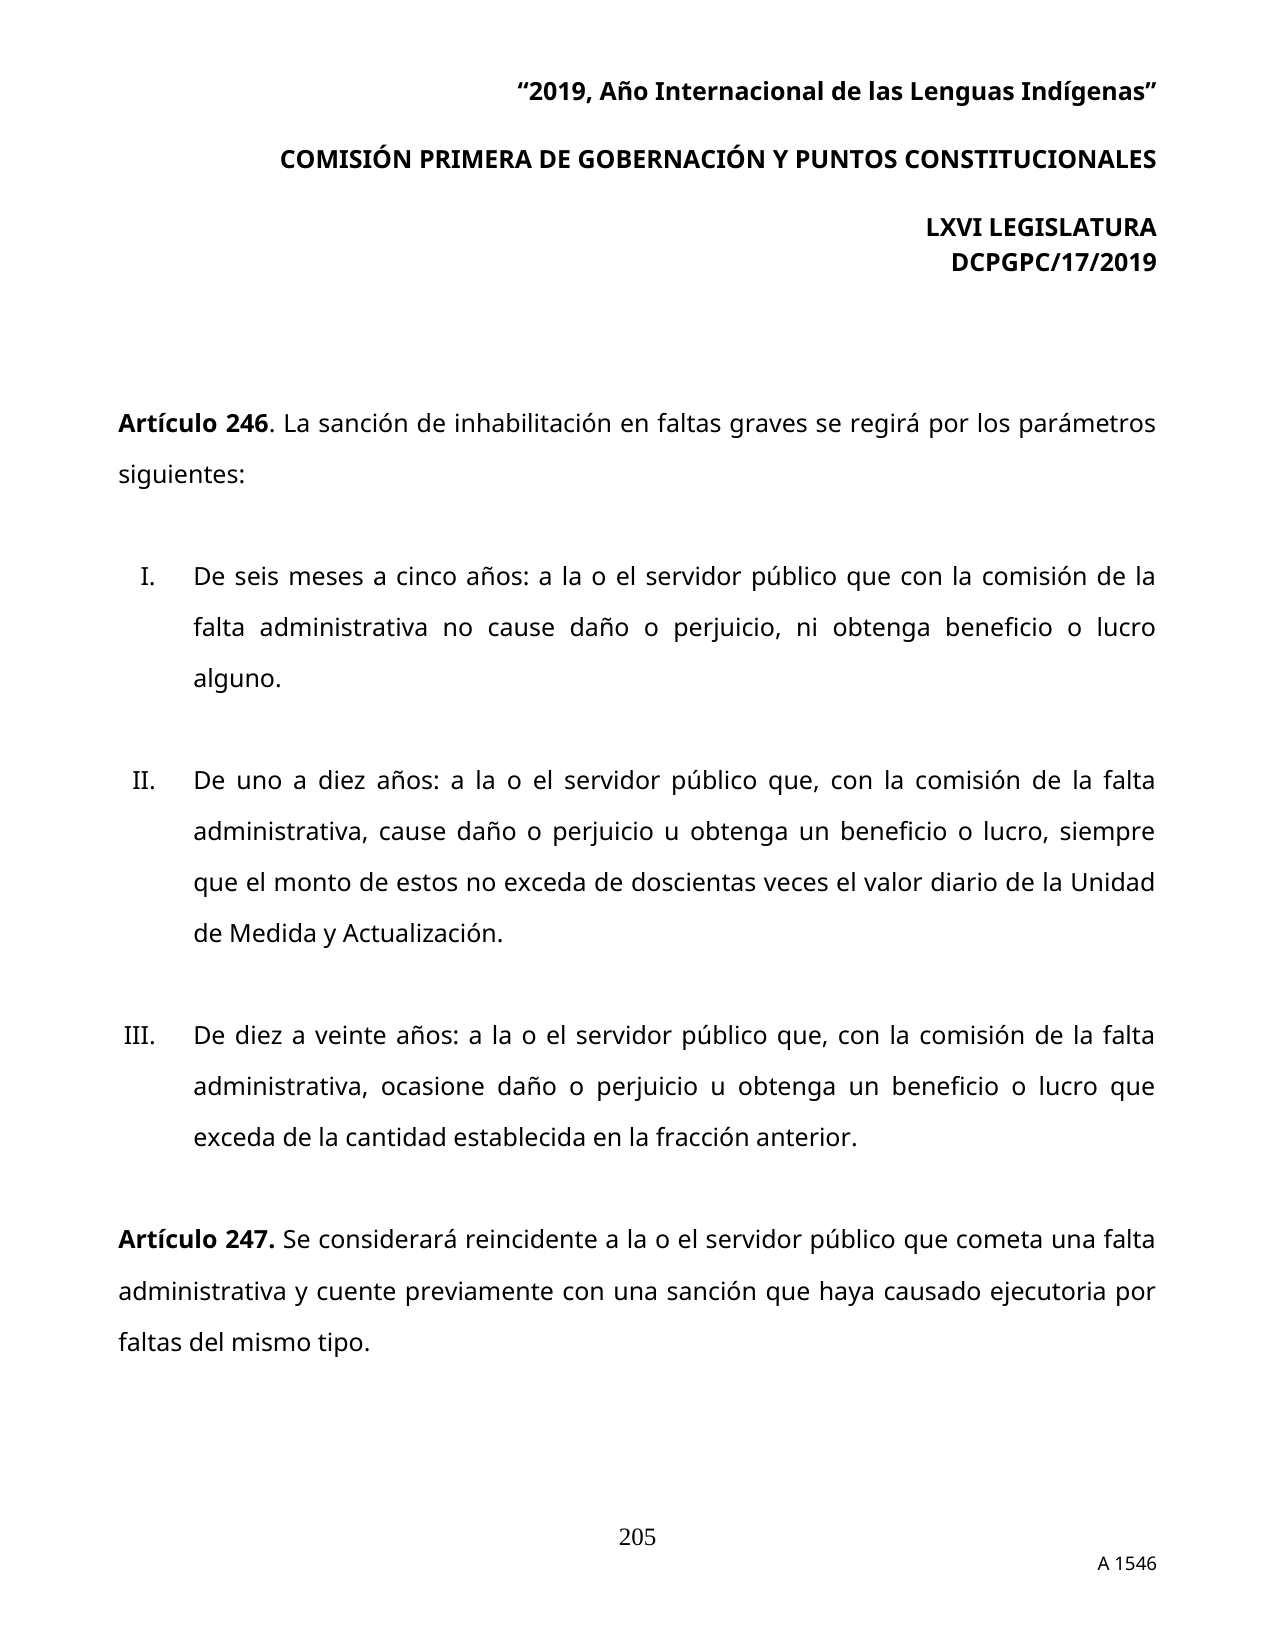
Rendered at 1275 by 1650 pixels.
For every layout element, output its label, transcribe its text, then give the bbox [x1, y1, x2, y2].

list De diez a veinte años: a la o el servidor público que, con la comisión de la falta administrativa, ocasione daño o perjuicio u obtenga un beneficio o lucro que exceda de la cantidad establecida en la fracción anterior. [156, 1018, 1157, 1154]
list De seis meses a cinco años: a la o el servidor público que con la comisión de la falta administrativa no cause daño o perjuicio, ni obtenga beneficio o lucro alguno. [156, 558, 1157, 695]
text Artículo 246. La sanción de inhabilitación en faltas graves se regirá por los parámetros siguientes: [118, 405, 1157, 491]
list De uno a diez años: a la o el servidor público que, con la comisión de la falta administrativa, cause daño o perjuicio u obtenga un beneficio o lucro, siempre que el monto de estos no exceda de doscientas veces el valor diario de la Unidad de Medida y Actualización. [156, 763, 1157, 950]
text Artículo 247. Se considerará reincidente a la o el servidor público que cometa una falta administrativa y cuente previamente con una sanción que haya causado ejecutoria por faltas del mismo tipo. [118, 1222, 1157, 1358]
